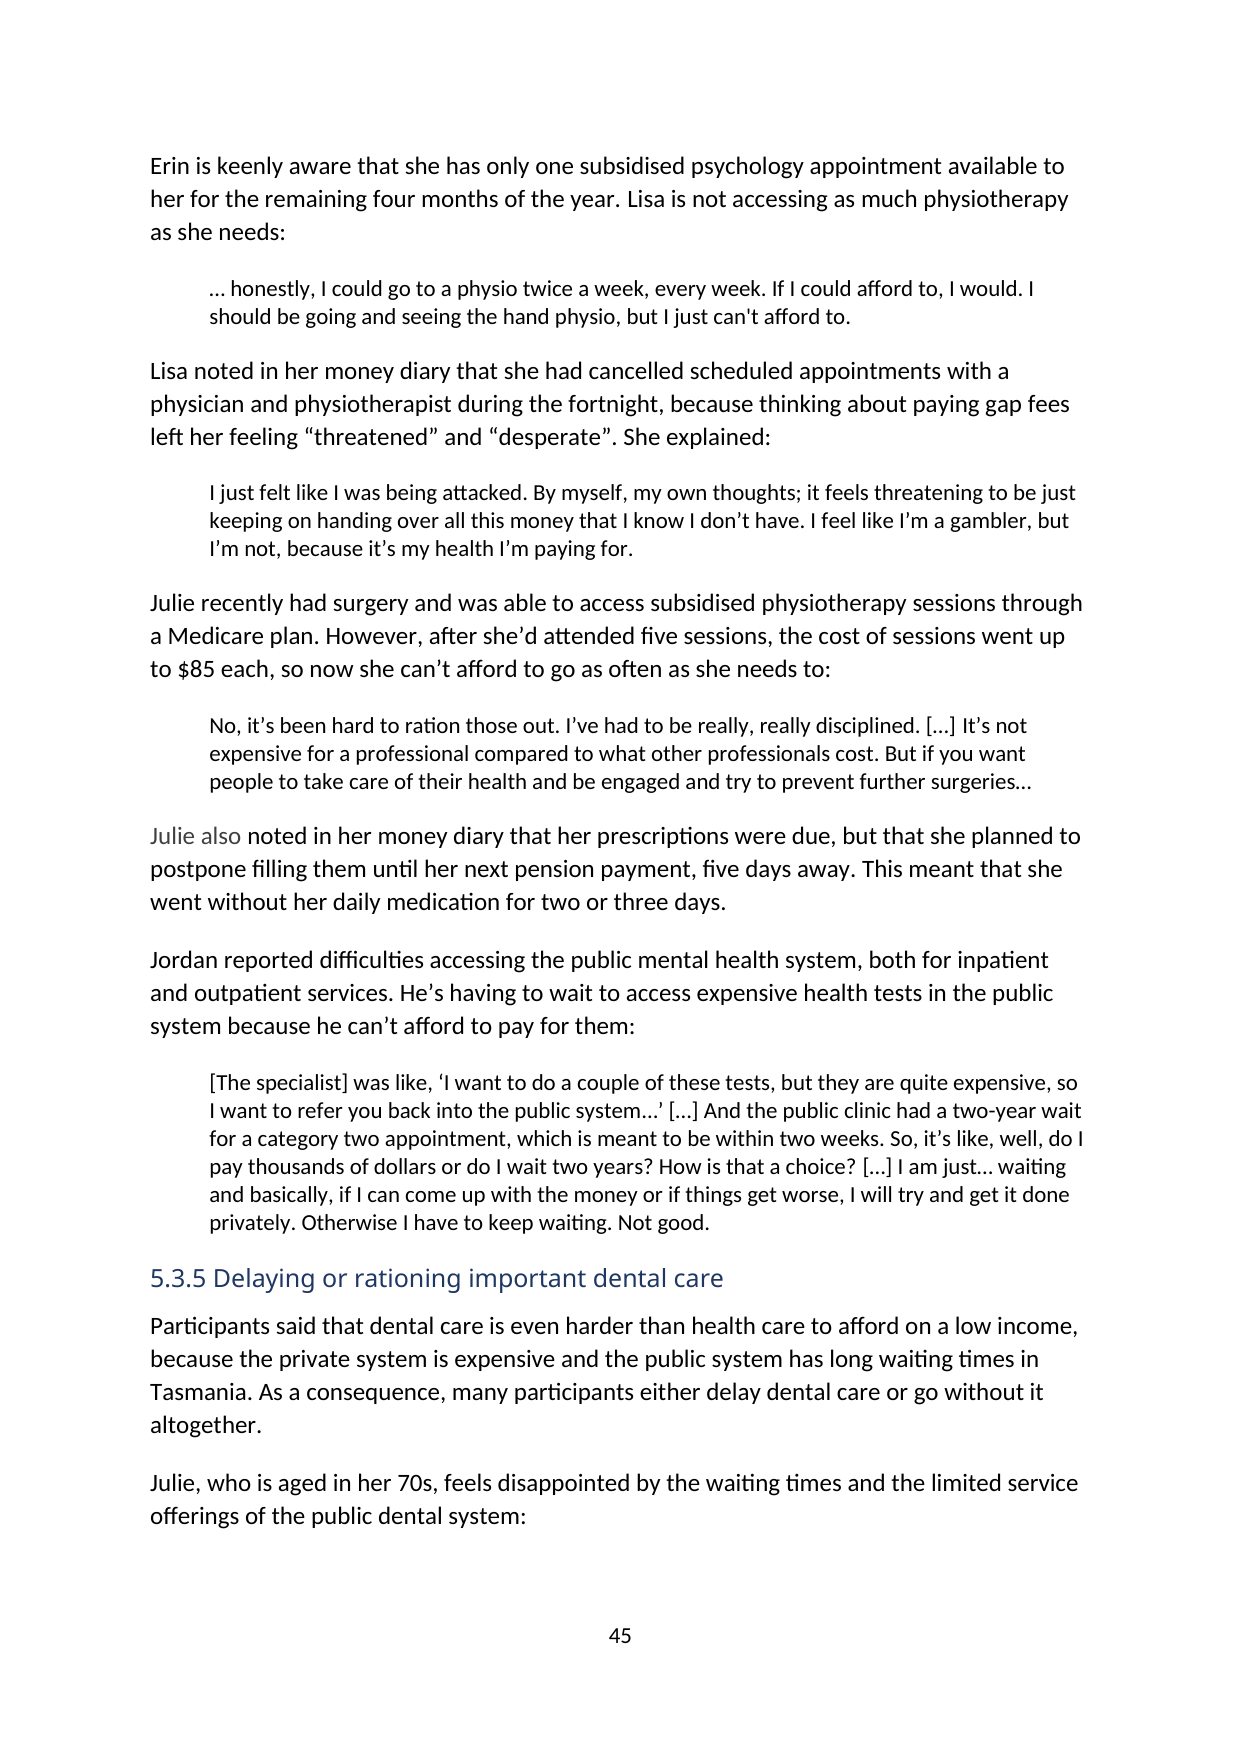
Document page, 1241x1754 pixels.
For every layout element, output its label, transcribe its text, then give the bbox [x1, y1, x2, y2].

text Julie also noted in her money diary that her prescriptions were due, but that she planned to postpone filling them until her next pension payment, five days away. This meant that she went without her daily medication for two or three days. [150, 820, 1090, 917]
text I just felt like I was being attacked. By myself, my own thoughts; it feels threatening to be just keeping on handing over all this money that I know I don’t have. I feel like I’m a gambler, but I’m not, because it’s my health I’m paying for. [209, 478, 1090, 563]
text Julie, who is aged in her 70s, feels disappointed by the waiting times and the limited service offerings of the public dental system: [150, 1467, 1090, 1530]
text Jordan reported difficulties accessing the public mental health system, both for inpatient and outpatient services. He’s having to wait to access expensive health tests in the public system because he can’t afford to pay for them: [150, 944, 1090, 1041]
text [The specialist] was like, ‘I want to do a couple of these tests, but they are quite expensive, so I want to refer you back into the public system…’ […] And the public clinic had a two-year wait for a category two appointment, which is meant to be within two weeks. So, it’s like, well, do I pay thousands of dollars or do I wait two years? How is that a choice? […] I am just… waiting and basically, if I can come up with the money or if things get worse, I will try and get it done privately. Otherwise I have to keep waiting. Not good. [209, 1068, 1090, 1236]
text No, it’s been hard to ration those out. I’ve had to be really, really disciplined. […] It’s not expensive for a professional compared to what other professionals cost. But if you want people to take care of their health and be engaged and try to prevent further surgeries… [209, 711, 1090, 795]
text … honestly, I could go to a physio twice a week, every week. If I could afford to, I would. I should be going and seeing the hand physio, but I just can't afford to. [209, 274, 1090, 330]
text Julie recently had surgery and was able to access subsidised physiotherapy sessions through a Medicare plan. However, after she’d attended five sessions, the cost of sessions went up to $85 each, so now she can’t afford to go as often as she needs to: [150, 588, 1090, 684]
subtitle 5.3.5 Delaying or rationing important dental care [150, 1261, 1090, 1295]
text Participants said that dental care is even harder than health care to afford on a low income, because the private system is expensive and the public system has long waiting times in Tasmania. As a consequence, many participants either delay dental care or go without it altogether. [150, 1310, 1090, 1439]
text Lisa noted in her money diary that she had cancelled scheduled appointments with a physician and physiotherapist during the fortnight, because thinking about paying gap fees left her feeling “threatened” and “desperate”. She explained: [150, 355, 1090, 451]
text Erin is keenly aware that she has only one subsidised psychology appointment available to her for the remaining four months of the year. Lisa is not accessing as much physiotherapy as she needs: [150, 150, 1090, 246]
